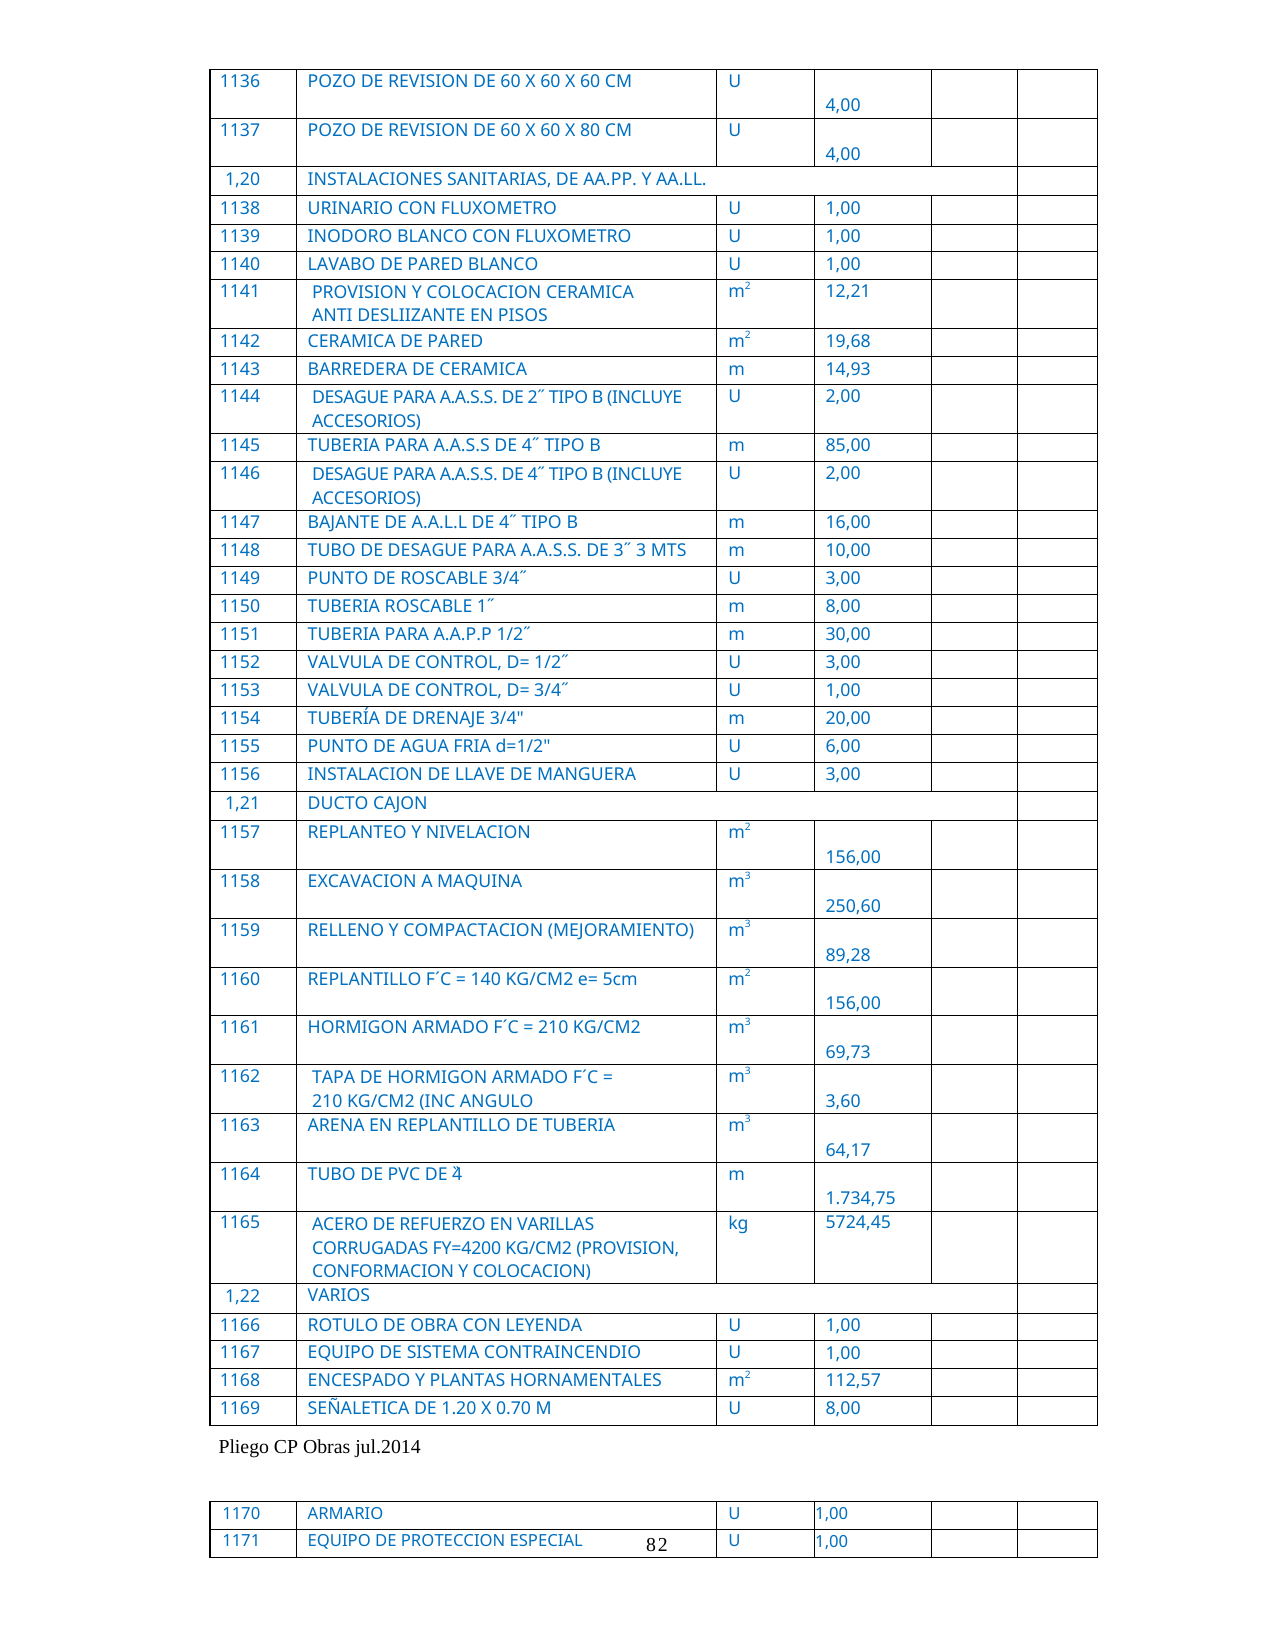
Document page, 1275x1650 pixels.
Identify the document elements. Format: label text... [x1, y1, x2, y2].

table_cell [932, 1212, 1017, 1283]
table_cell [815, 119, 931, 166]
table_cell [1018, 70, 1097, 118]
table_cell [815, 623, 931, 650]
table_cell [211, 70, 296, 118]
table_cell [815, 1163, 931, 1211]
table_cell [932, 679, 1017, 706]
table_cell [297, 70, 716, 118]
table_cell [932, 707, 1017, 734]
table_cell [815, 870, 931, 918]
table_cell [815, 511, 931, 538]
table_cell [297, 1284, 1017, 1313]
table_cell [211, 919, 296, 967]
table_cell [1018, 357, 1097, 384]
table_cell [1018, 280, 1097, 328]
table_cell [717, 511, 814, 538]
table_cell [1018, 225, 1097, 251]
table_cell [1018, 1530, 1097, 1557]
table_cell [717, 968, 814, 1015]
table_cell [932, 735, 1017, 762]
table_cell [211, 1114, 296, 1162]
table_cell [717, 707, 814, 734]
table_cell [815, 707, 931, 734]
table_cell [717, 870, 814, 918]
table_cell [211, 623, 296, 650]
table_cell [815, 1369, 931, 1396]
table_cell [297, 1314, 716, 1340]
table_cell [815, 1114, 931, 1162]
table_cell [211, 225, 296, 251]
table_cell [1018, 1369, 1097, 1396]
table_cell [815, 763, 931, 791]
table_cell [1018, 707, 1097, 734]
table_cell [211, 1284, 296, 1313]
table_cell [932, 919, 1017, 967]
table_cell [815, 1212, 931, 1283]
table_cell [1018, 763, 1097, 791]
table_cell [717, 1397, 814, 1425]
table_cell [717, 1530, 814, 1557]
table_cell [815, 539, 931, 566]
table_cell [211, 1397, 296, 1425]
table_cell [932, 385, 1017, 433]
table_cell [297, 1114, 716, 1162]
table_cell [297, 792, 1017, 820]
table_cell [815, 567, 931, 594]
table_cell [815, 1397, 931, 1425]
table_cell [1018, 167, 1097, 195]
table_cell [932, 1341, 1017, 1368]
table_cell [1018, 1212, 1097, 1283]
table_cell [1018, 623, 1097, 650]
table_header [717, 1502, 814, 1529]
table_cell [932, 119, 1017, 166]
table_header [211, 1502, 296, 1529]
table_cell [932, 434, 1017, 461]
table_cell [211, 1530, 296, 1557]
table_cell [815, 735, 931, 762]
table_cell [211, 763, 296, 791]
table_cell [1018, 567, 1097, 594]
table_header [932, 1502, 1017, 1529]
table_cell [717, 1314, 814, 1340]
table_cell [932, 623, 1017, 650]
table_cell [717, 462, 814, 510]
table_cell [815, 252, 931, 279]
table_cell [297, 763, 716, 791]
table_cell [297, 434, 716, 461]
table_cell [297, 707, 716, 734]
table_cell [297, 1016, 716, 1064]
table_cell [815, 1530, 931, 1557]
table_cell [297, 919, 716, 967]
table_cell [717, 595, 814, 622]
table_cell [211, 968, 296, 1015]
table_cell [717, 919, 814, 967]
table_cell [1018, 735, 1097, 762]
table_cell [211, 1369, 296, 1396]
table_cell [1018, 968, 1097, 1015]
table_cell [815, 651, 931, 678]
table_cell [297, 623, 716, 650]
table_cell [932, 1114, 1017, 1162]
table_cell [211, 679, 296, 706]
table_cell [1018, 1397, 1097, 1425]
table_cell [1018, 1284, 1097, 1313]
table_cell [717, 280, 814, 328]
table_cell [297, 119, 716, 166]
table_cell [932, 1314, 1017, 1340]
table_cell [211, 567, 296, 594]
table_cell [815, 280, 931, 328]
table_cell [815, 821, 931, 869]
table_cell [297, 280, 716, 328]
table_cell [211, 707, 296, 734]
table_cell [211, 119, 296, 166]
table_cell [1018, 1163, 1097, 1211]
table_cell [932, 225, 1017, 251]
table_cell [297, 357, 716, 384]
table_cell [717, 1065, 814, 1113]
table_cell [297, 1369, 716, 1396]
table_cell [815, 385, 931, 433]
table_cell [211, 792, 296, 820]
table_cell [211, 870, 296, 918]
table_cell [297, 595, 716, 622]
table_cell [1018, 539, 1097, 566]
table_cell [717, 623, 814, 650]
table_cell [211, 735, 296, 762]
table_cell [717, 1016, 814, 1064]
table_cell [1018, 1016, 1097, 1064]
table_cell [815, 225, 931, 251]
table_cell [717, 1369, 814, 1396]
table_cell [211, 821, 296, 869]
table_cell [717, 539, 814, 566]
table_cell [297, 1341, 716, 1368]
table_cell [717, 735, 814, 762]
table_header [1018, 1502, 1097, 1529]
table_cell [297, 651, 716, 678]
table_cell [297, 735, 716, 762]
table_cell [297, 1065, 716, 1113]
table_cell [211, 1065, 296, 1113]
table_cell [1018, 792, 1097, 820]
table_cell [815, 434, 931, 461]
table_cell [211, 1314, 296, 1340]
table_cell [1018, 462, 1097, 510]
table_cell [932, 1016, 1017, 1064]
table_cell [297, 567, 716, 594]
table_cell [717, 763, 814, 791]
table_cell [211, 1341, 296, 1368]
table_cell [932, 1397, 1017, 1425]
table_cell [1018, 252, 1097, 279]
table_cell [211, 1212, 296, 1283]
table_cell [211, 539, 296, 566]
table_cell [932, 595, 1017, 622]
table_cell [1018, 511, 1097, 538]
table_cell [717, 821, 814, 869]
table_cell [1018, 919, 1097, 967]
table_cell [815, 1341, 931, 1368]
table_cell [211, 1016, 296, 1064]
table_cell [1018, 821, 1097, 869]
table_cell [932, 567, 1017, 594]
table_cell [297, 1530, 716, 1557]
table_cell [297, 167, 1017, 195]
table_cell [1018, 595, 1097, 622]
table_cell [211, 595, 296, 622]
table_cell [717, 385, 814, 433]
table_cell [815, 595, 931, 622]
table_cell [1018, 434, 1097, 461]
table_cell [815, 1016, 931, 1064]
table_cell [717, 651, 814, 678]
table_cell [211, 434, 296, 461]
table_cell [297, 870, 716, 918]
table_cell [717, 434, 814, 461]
text Pliego CP Obras jul.2014 [218, 1435, 1103, 1458]
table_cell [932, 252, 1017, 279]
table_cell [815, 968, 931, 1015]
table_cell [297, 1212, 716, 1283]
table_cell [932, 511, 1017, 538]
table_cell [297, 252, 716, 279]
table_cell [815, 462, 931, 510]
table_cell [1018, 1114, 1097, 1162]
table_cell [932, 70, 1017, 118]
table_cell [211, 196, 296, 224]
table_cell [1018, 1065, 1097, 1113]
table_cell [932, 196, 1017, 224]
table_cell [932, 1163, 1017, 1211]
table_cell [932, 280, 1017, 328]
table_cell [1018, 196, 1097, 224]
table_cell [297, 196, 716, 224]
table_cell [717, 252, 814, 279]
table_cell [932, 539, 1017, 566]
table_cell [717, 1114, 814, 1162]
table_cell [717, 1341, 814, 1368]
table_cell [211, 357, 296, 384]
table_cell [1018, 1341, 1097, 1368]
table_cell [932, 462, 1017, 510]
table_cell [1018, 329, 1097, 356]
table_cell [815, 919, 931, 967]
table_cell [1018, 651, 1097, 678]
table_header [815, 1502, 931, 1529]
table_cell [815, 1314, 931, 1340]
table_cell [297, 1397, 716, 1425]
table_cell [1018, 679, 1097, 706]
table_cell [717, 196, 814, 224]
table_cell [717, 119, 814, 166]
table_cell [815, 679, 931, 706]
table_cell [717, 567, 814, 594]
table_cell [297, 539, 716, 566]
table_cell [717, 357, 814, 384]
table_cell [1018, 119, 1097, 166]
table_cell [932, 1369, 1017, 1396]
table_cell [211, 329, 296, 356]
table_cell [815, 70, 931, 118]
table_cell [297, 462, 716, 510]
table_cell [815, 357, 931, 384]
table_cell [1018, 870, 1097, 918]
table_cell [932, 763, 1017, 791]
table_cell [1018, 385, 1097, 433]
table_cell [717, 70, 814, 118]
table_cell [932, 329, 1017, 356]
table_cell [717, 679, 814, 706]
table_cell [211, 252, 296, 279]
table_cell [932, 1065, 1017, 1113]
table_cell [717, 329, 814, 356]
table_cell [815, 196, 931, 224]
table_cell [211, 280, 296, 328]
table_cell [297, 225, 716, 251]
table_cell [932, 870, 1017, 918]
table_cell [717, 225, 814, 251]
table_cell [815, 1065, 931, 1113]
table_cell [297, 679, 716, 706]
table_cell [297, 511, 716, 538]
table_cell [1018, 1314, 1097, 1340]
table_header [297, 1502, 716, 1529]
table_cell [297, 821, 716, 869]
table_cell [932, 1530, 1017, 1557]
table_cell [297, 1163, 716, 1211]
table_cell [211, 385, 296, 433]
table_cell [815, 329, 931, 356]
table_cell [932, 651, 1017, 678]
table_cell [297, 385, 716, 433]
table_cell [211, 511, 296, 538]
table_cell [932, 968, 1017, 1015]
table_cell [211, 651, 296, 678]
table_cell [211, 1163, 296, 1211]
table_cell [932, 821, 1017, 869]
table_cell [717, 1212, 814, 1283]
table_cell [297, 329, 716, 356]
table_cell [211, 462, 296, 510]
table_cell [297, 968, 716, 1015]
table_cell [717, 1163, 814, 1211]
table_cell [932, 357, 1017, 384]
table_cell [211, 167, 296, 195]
